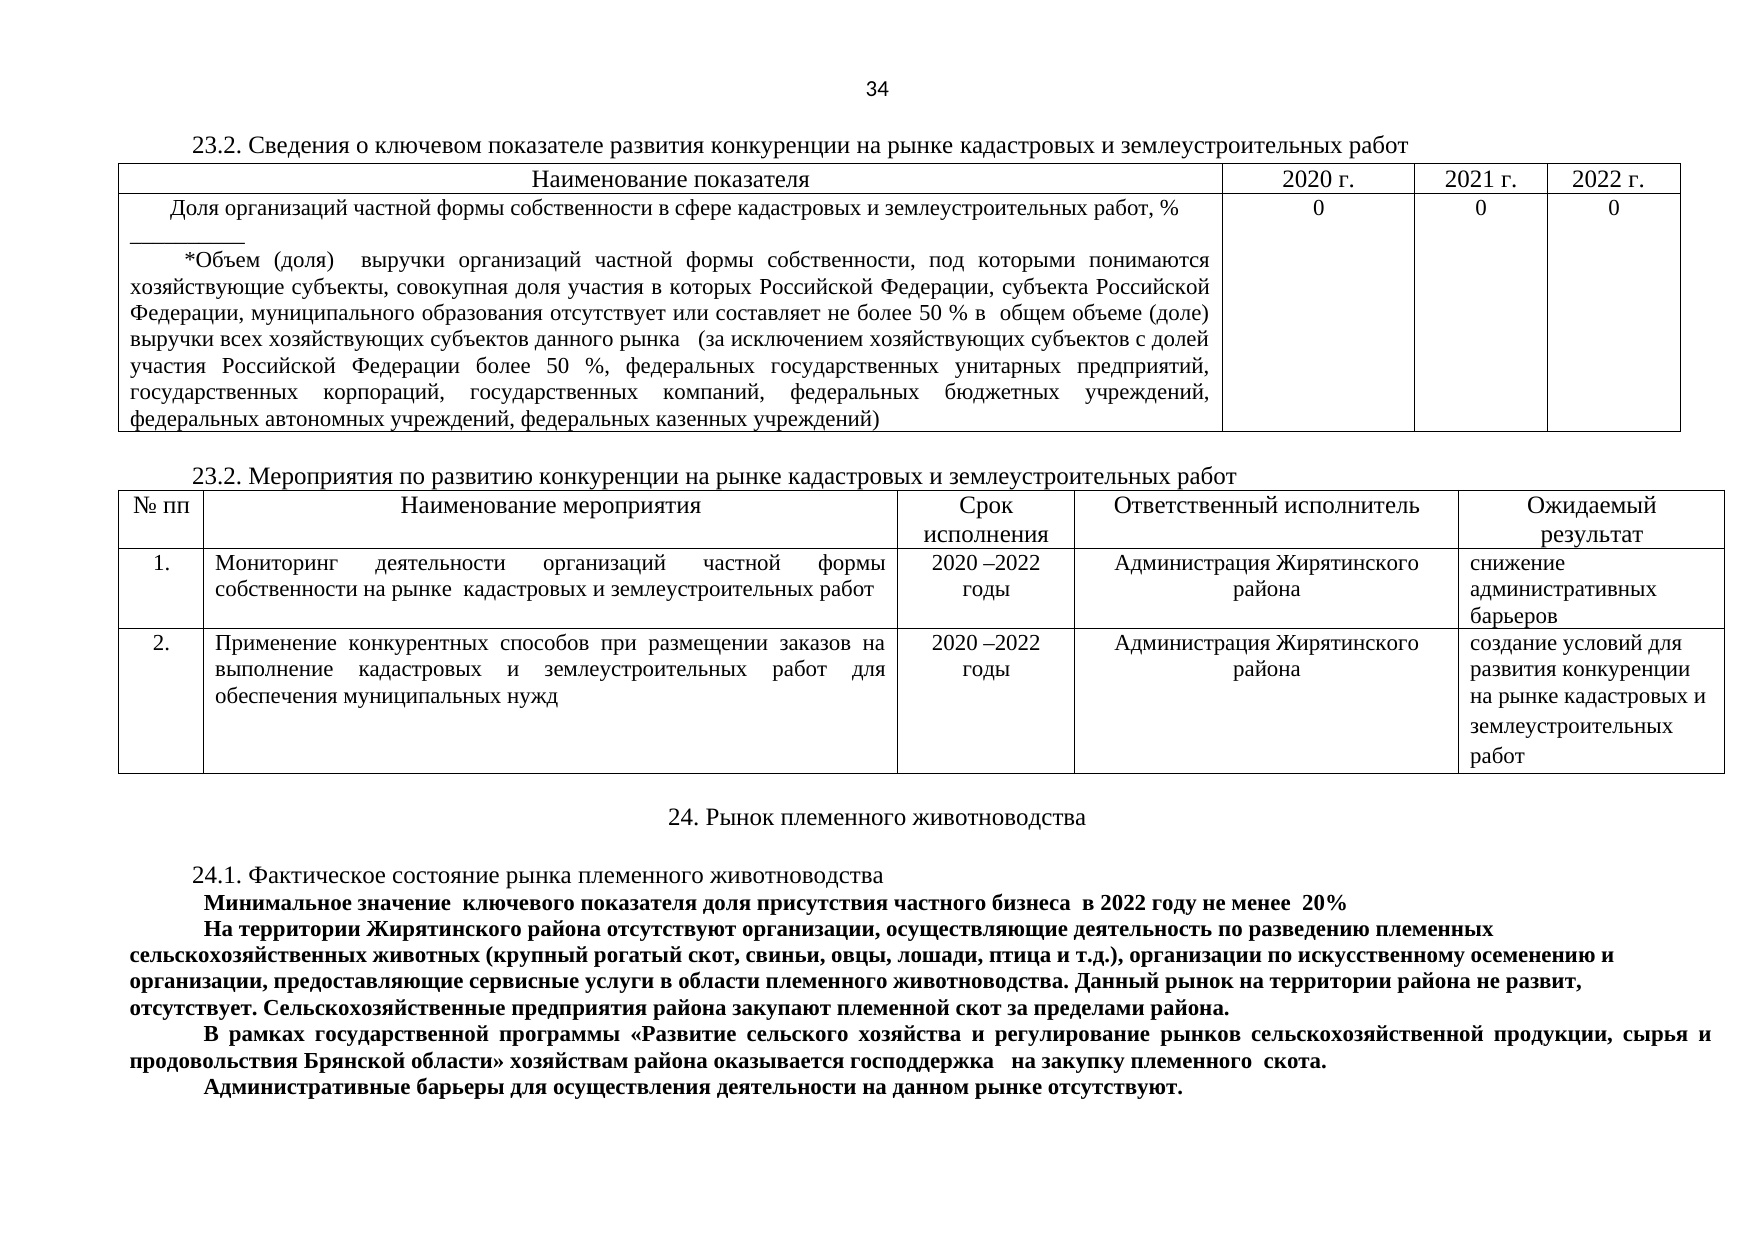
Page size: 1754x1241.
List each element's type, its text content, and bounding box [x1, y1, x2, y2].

table_cell Администрация Жирятинского района [1075, 549, 1458, 628]
table_header Срок исполнения [898, 491, 1074, 548]
text 24.1. Фактическое состояние рынка племенного животноводства [118, 860, 1636, 888]
table_header . [1415, 164, 1547, 193]
table_cell 1. [119, 549, 203, 628]
table_cell Администрация Жирятинского района [1075, 629, 1458, 772]
text 24. Рынок племенного животноводства [118, 802, 1636, 831]
text 23.2. Мероприятия по развитию конкуренции на рынке кадастровых и землеустроительных работ [118, 461, 1636, 489]
table_cell 0 [1415, 194, 1547, 431]
table_cell 0 [1223, 194, 1414, 431]
text 23.2. Сведения о ключевом показателе развития конкуренции на рынке кадастровых и землеустроительных работ [118, 130, 1636, 159]
table_header Наименование мероприятия [204, 491, 897, 548]
table_cell Доля организаций частной формы собственности в сфере кадастровых и землеустроительных работ, % __________ *Объем (доля) выручки организаций частной формы собственности, под которыми понимаются хозяйствующие субъекты, совокупная доля участия в которых Российской Федерации, субъекта Российской Федерации, муниципального образования отсутствует или составляет не более 50 % в общем объеме (доле) выручки всех хозяйствующих субъектов данного рынка (за исключением хозяйствующих субъектов с долей участия Российской Федерации более 50 %, федеральных государственных унитарных предприятий, государственных корпораций, государственных компаний, федеральных бюджетных учреждений, федеральных автономных учреждений, федеральных казенных учреждений) [119, 194, 1222, 431]
table_cell 2020 –2022 годы [898, 629, 1074, 772]
table_header 2020 г. [1223, 164, 1414, 193]
table_header № пп [119, 491, 203, 548]
table_header Наименование показателя [119, 164, 1222, 193]
table_header Минимальное значение ключевого показателя доля присутствия частного бизнеса в 2022 году не менее 20% На территории Жирятинского района отсутствуют организации, осуществляющие деятельность по разведению племенных сельскохозяйственных животных (крупный рогатый скот, свиньи, овцы, лошади, птица и т.д.), организации по искусственному осеменению и организации, предоставляющие сервисные услуги в области племенного животноводства. Данный рынок на территории района не развит, отсутствует. Сельскохозяйственные предприятия района закупают племенной скот за пределами района. В рамках государственной программы «Развитие сельского хозяйства и регулирование рынков сельскохозяйственной продукции, сырья и продовольствия Брянской области» хозяйствам района оказывается господдержка на закупку племенного скота. Административные барьеры для осуществления деятельности на данном рынке отсутствуют. [118, 889, 1724, 1099]
table_header Ответственный исполнитель [1075, 491, 1458, 548]
table_header . [1548, 164, 1680, 193]
table_cell 2020 –2022 годы [898, 549, 1074, 628]
table_cell 2. [119, 629, 203, 772]
table_header Ожидаемый результат [1459, 491, 1724, 548]
table_cell 0 [1548, 194, 1680, 431]
table_cell снижение административных барьеров [1459, 549, 1724, 628]
table_cell Мониторинг деятельности организаций частной формы собственности на рынке кадастровых и землеустроительных работ [204, 549, 897, 628]
table_cell Применение конкурентных способов при размещении заказов на выполнение кадастровых и землеустроительных работ для обеспечения муниципальных нужд [204, 629, 897, 772]
table_cell создание условий для развития конкуренции на рынке кадастровых и землеустроительных работ [1459, 629, 1724, 772]
